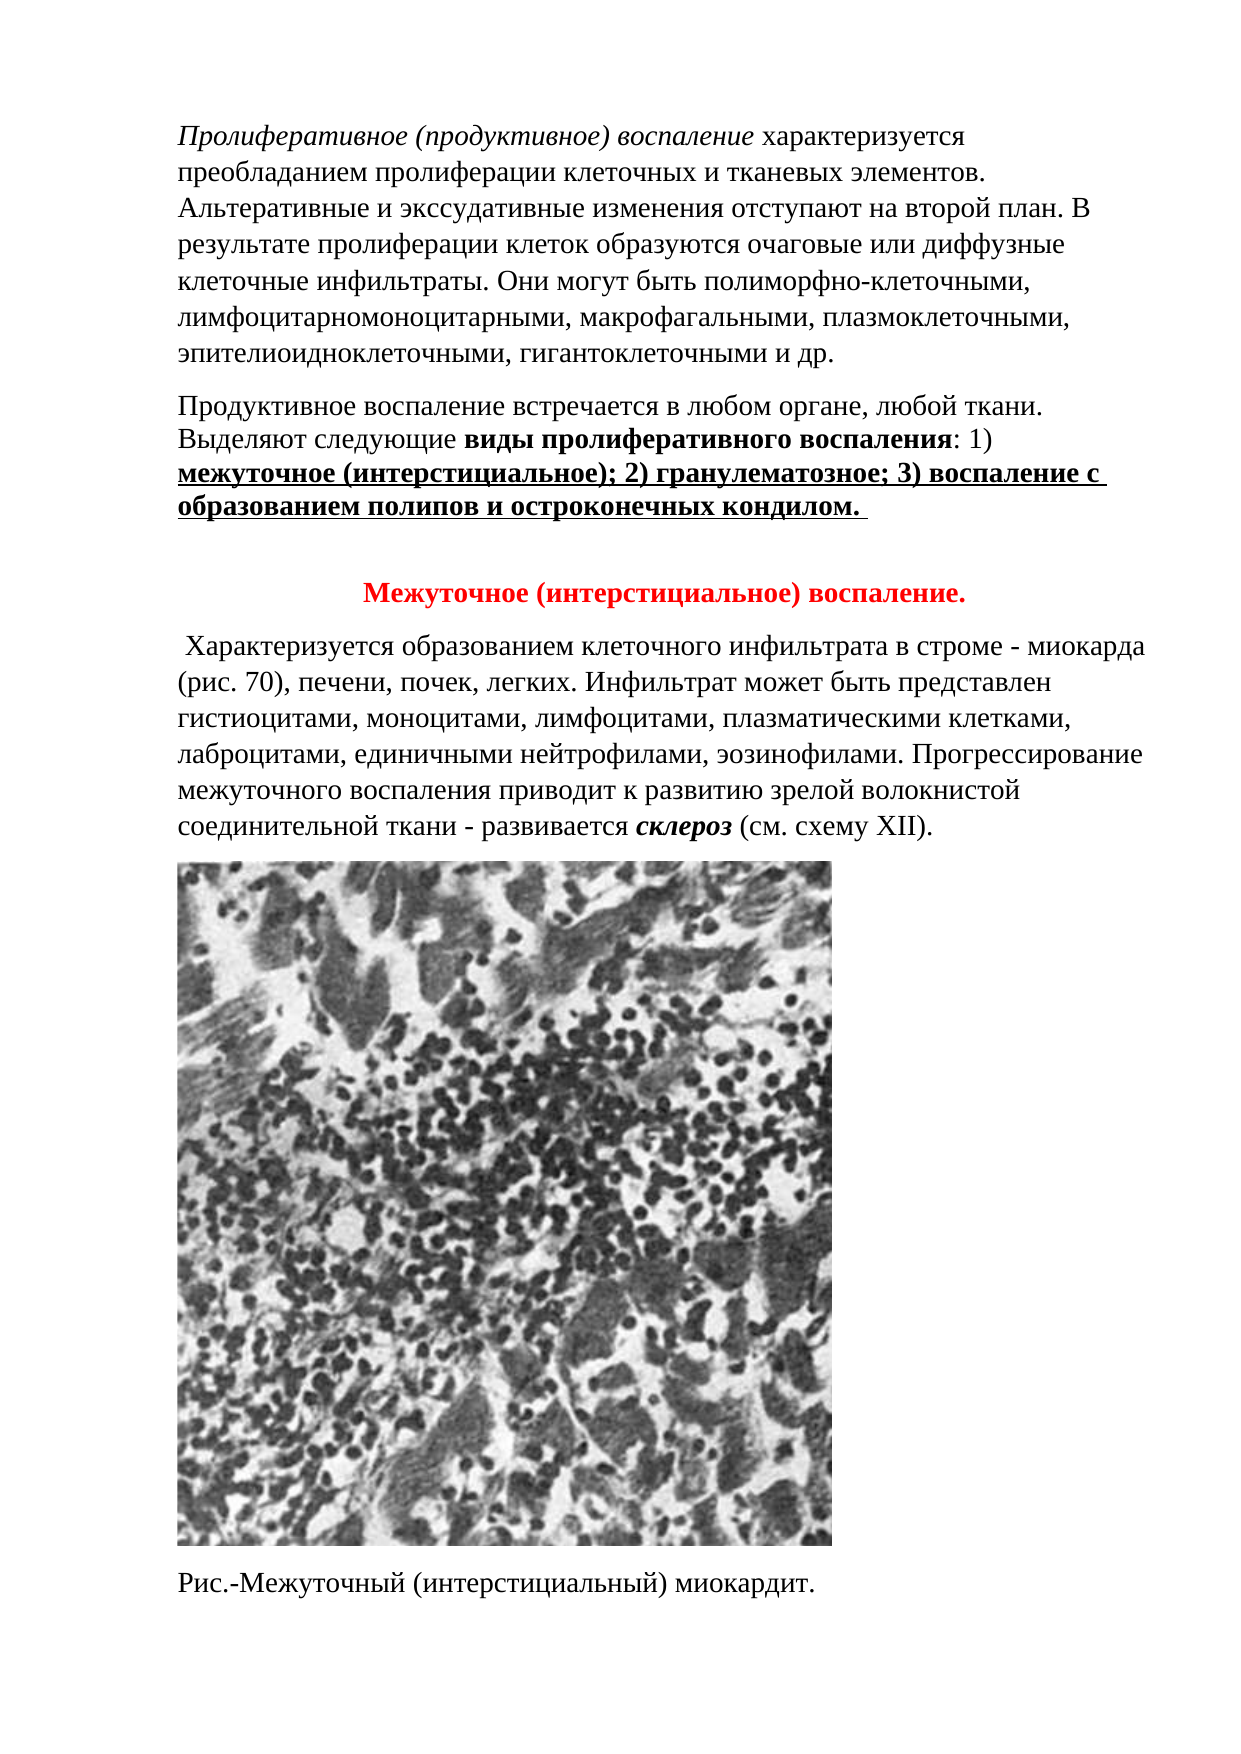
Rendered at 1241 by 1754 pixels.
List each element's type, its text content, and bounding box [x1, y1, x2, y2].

text Межуточное (интерстициальное) воспаление. [177, 575, 1152, 608]
text Пролиферативное (продуктивное) воспаление характеризуется преобладанием пролиферации клеточных и тканевых элементов. Альтеративные и экссудативные изменения отступают на второй план. В результате пролиферации клеток образуются очаговые или диффузные клеточные инфильтраты. Они могут быть полиморфно-клеточными, лимфоцитарномоноцитарными, макрофагальными, плазмоклеточными, эпителиоидноклеточными, гигантоклеточными и др. [177, 118, 1152, 368]
text Характеризуется образованием клеточного инфильтрата в строме - миокарда (рис. 70), печени, почек, легких. Инфильтрат может быть представлен гистиоцитами, моноцитами, лимфоцитами, плазматическими клетками, лаброцитами, единичными нейтрофилами, эозинофилами. Прогрессирование межуточного воспаления приводит к развитию зрелой волокнистой соединительной ткани - развивается склероз (см. схему XII). [177, 628, 1152, 842]
text Рис.-Межуточный (интерстициальный) миокардит. [177, 1565, 1152, 1598]
text Продуктивное воспаление встречается в любом органе, любой ткани. Выделяют следующие виды пролиферативного воспаления: 1) межуточное (интерстициальное); 2) гранулематозное; 3) воспаление с образованием полипов и остроконечных кондилом. [177, 388, 1152, 522]
